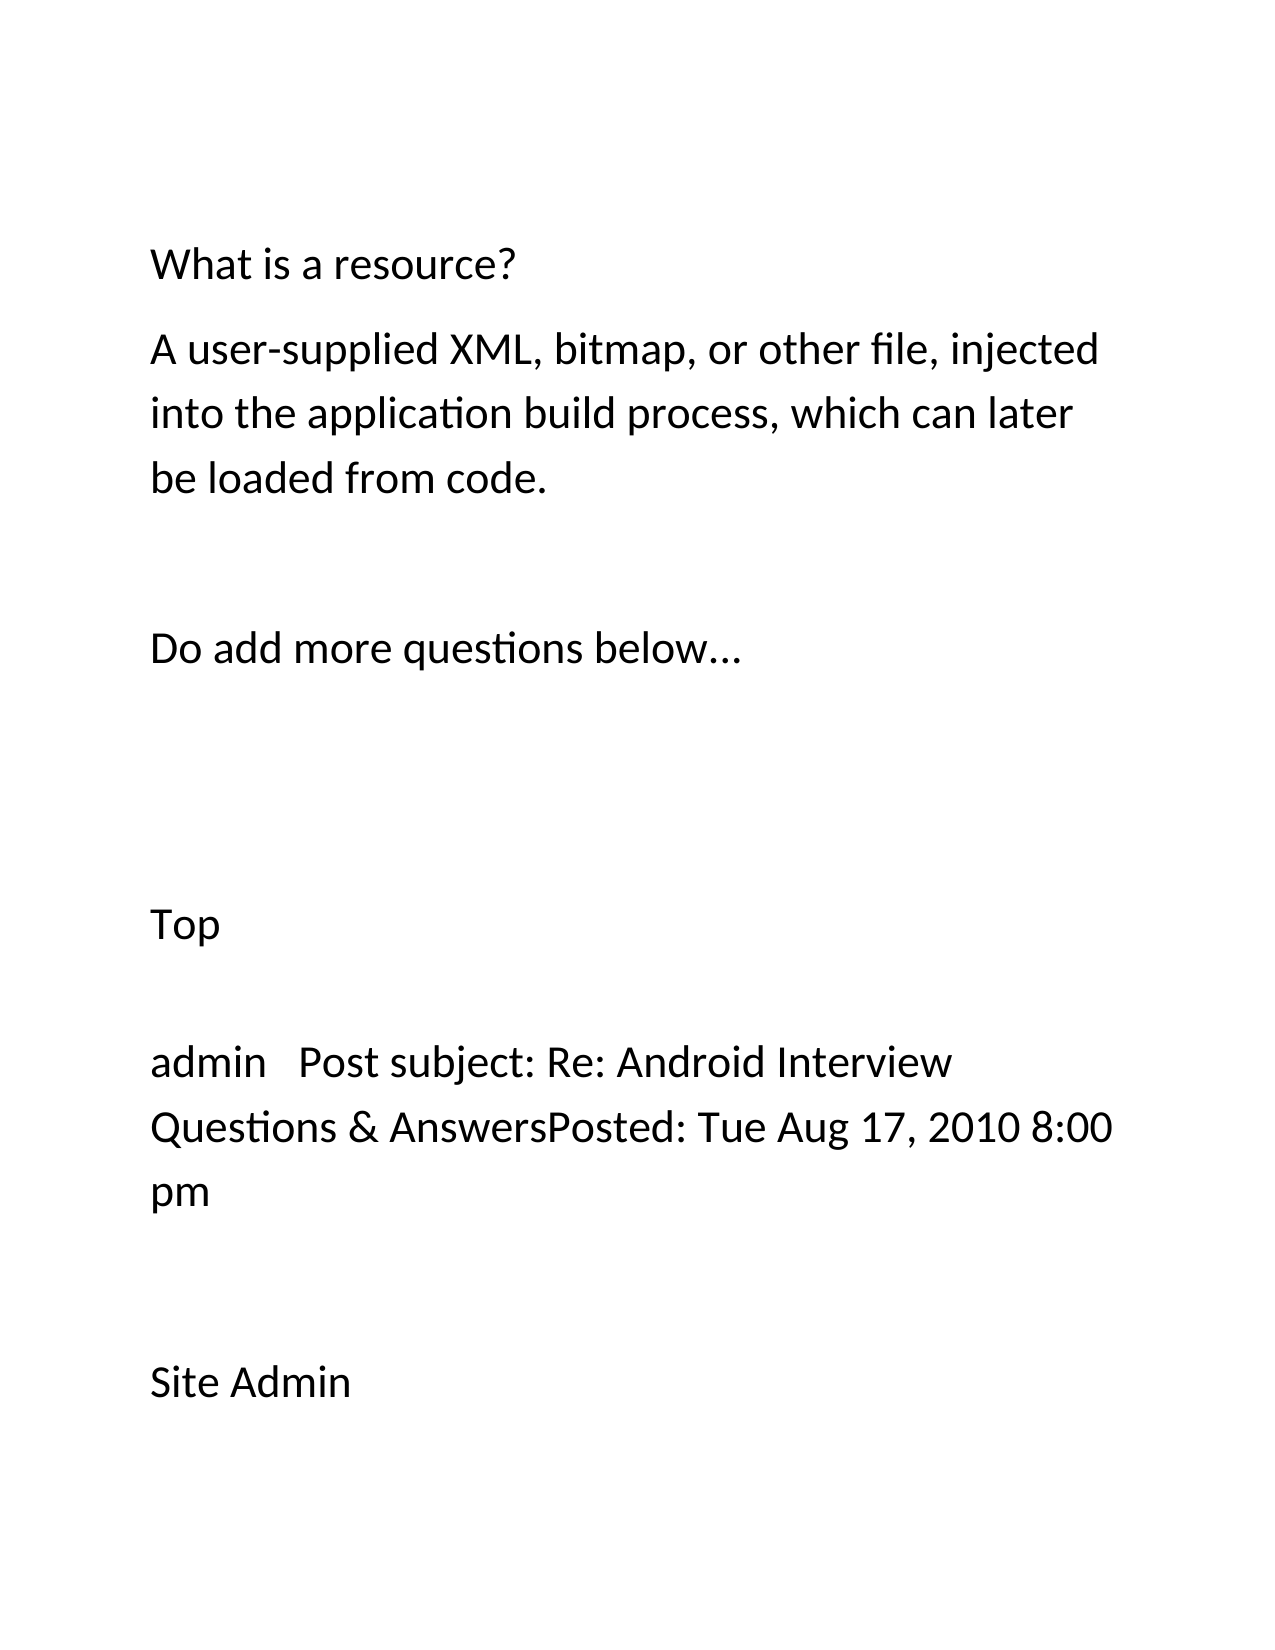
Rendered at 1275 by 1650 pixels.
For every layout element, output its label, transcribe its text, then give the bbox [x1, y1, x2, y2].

text A user-supplied XML, bitmap, or other file, injected into the application build process, which can later be loaded from code. [150, 320, 1125, 505]
text admin Post subject: Re: Android Interview Questions & AnswersPosted: Tue Aug 17, 2010 8:00 pm [150, 1033, 1125, 1218]
text What is a resource? [150, 235, 1125, 291]
text Site Admin [150, 1353, 1125, 1409]
text Top [150, 895, 1125, 951]
text Do add more questions below... [150, 619, 1125, 675]
